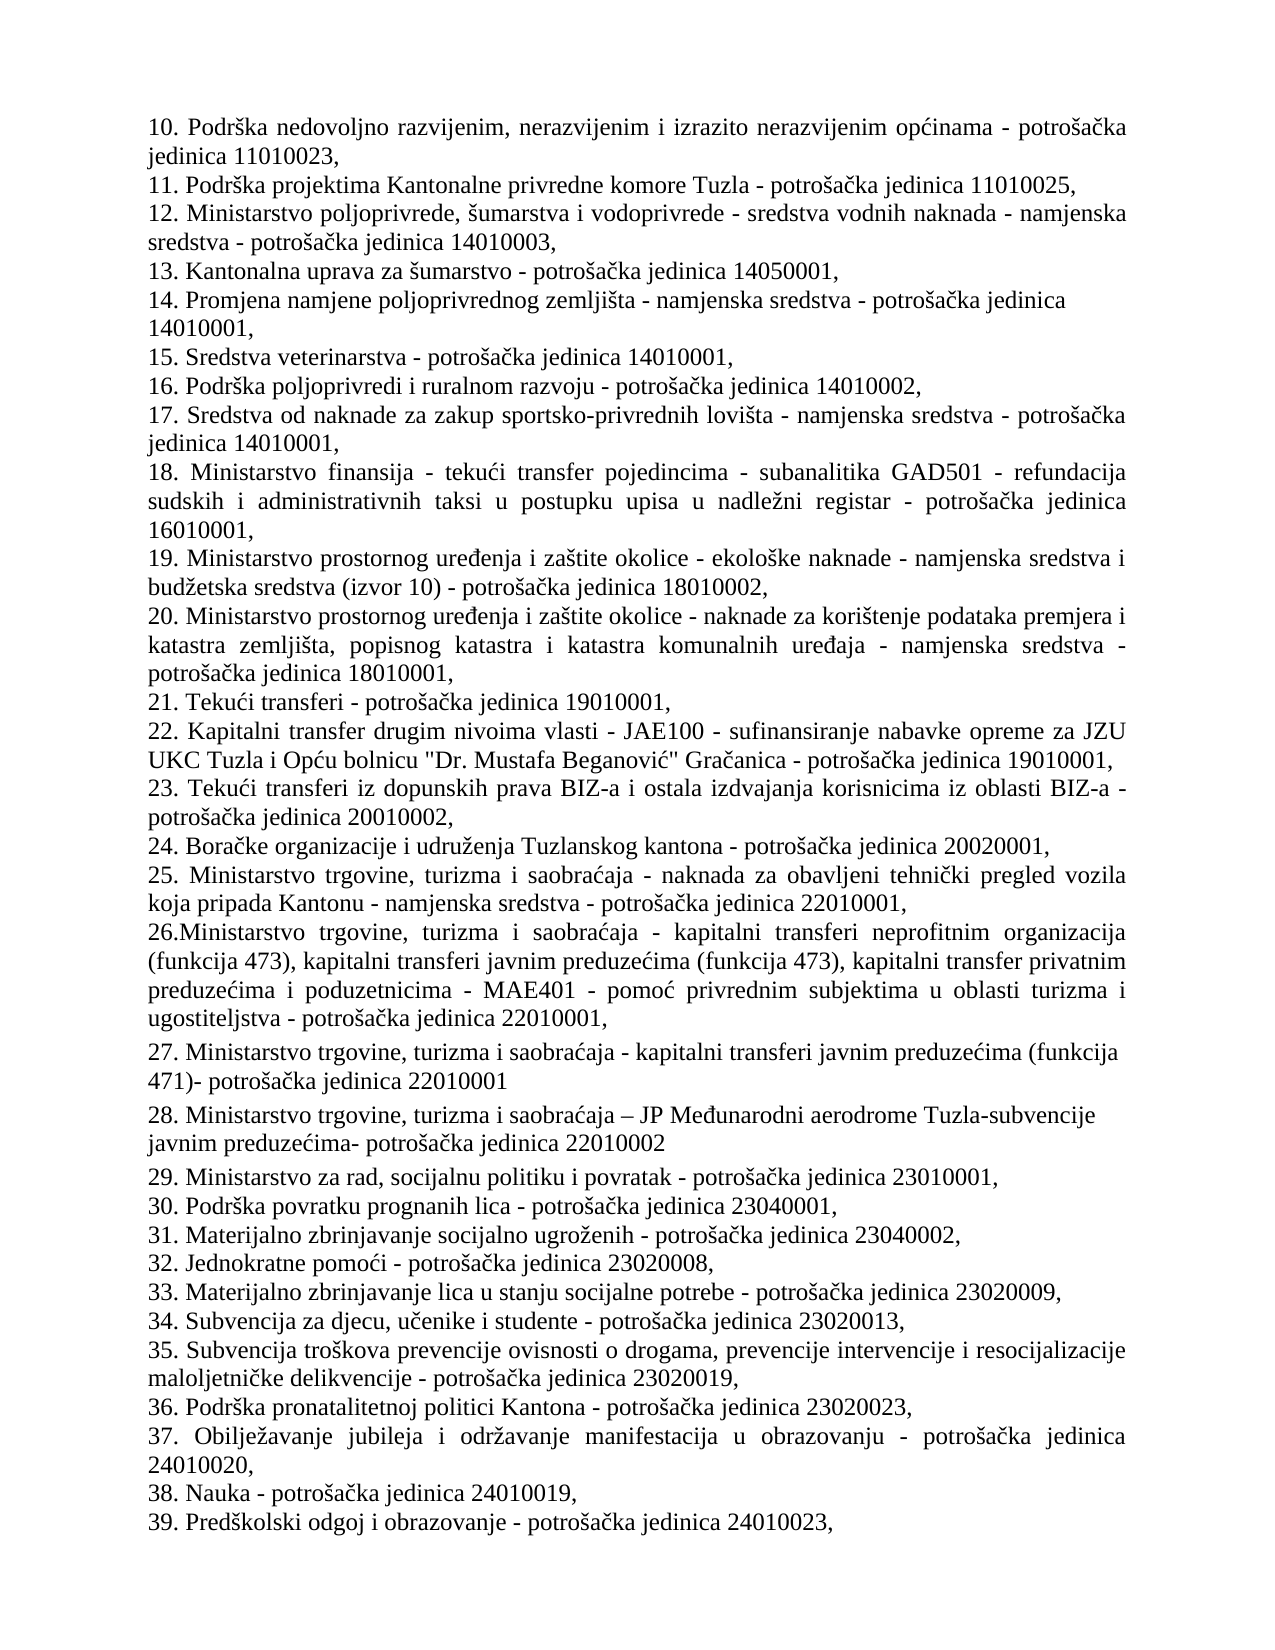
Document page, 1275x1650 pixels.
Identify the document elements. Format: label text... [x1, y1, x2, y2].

text 15. Sredstva veterinarstva - potrošačka jedinica 14010001, [148, 342, 1127, 371]
text 28. Ministarstvo trgovine, turizma i saobraćaja – JP Međunarodni aerodrome Tuzla-subvencije javnim preduzećima- potrošačka jedinica 22010002 [148, 1100, 1127, 1157]
text 35. Subvencija troškova prevencije ovisnosti o drogama, prevencije intervencije i resocijalizacije maloljetničke delikvencije - potrošačka jedinica 23020019, [148, 1335, 1127, 1392]
text 16. Podrška poljoprivredi i ruralnom razvoju - potrošačka jedinica 14010002, [148, 371, 1127, 400]
text 36. Podrška pronatalitetnoj politici Kantona - potrošačka jedinica 23020023, [148, 1392, 1127, 1421]
text 14. Promjena namjene poljoprivrednog zemljišta - namjenska sredstva - potrošačka jedinica 14010001, [148, 285, 1127, 342]
text 31. Materijalno zbrinjavanje socijalno ugroženih - potrošačka jedinica 23040002, [148, 1220, 1127, 1248]
text 30. Podrška povratku prognanih lica - potrošačka jedinica 23040001, [148, 1191, 1127, 1220]
text 37. Obilježavanje jubileja i održavanje manifestacija u obrazovanju - potrošačka jedinica 24010020, [148, 1421, 1127, 1478]
text 27. Ministarstvo trgovine, turizma i saobraćaja - kapitalni transferi javnim preduzećima (funkcija 471)- potrošačka jedinica 22010001 [148, 1037, 1127, 1095]
text 21. Tekući transferi - potrošačka jedinica 19010001, [148, 687, 1127, 716]
text 17. Sredstva od naknade za zakup sportsko-privrednih lovišta - namjenska sredstva - potrošačka jedinica 14010001, [148, 400, 1127, 457]
text 34. Subvencija za djecu, učenike i studente - potrošačka jedinica 23020013, [148, 1306, 1127, 1335]
text 11. Podrška projektima Kantonalne privredne komore Tuzla - potrošačka jedinica 11010025, [148, 170, 1127, 198]
text 32. Jednokratne pomoći - potrošačka jedinica 23020008, [148, 1248, 1127, 1277]
text 33. Materijalno zbrinjavanje lica u stanju socijalne potrebe - potrošačka jedinica 23020009, [148, 1277, 1127, 1306]
text 26.Ministarstvo trgovine, turizma i saobraćaja - kapitalni transferi neprofitnim organizacija (funkcija 473), kapitalni transferi javnim preduzećima (funkcija 473), kapitalni transfer privatnim preduzećima i poduzetnicima - MAE401 - pomoć privrednim subjektima u oblasti turizma i ugostiteljstva - potrošačka jedinica 22010001, [148, 917, 1127, 1032]
text 24. Boračke organizacije i udruženja Tuzlanskog kantona - potrošačka jedinica 20020001, [148, 831, 1127, 860]
text 20. Ministarstvo prostornog uređenja i zaštite okolice - naknade za korištenje podataka premjera i katastra zemljišta, popisnog katastra i katastra komunalnih uređaja - namjenska sredstva - potrošačka jedinica 18010001, [148, 601, 1127, 687]
text 12. Ministarstvo poljoprivrede, šumarstva i vodoprivrede - sredstva vodnih naknada - namjenska sredstva - potrošačka jedinica 14010003, [148, 198, 1127, 256]
text 23. Tekući transferi iz dopunskih prava BIZ-a i ostala izdvajanja korisnicima iz oblasti BIZ-a - potrošačka jedinica 20010002, [148, 773, 1127, 831]
text 39. Predškolski odgoj i obrazovanje - potrošačka jedinica 24010023, [148, 1507, 1127, 1536]
text 25. Ministarstvo trgovine, turizma i saobraćaja - naknada za obavljeni tehnički pregled vozila koja pripada Kantonu - namjenska sredstva - potrošačka jedinica 22010001, [148, 860, 1127, 917]
text 10. Podrška nedovoljno razvijenim, nerazvijenim i izrazito nerazvijenim općinama - potrošačka jedinica 11010023, [148, 112, 1127, 170]
text 13. Kantonalna uprava za šumarstvo - potrošačka jedinica 14050001, [148, 256, 1127, 285]
text 18. Ministarstvo finansija - tekući transfer pojedincima - subanalitika GAD501 - refundacija sudskih i administrativnih taksi u postupku upisa u nadležni registar - potrošačka jedinica 16010001, [148, 457, 1127, 543]
text 22. Kapitalni transfer drugim nivoima vlasti - JAE100 - sufinansiranje nabavke opreme za JZU UKC Tuzla i Opću bolnicu "Dr. Mustafa Beganović" Gračanica - potrošačka jedinica 19010001, [148, 716, 1127, 773]
text 19. Ministarstvo prostornog uređenja i zaštite okolice - ekološke naknade - namjenska sredstva i budžetska sredstva (izvor 10) - potrošačka jedinica 18010002, [148, 543, 1127, 601]
text 38. Nauka - potrošačka jedinica 24010019, [148, 1478, 1127, 1507]
text 29. Ministarstvo za rad, socijalnu politiku i povratak - potrošačka jedinica 23010001, [148, 1162, 1127, 1191]
